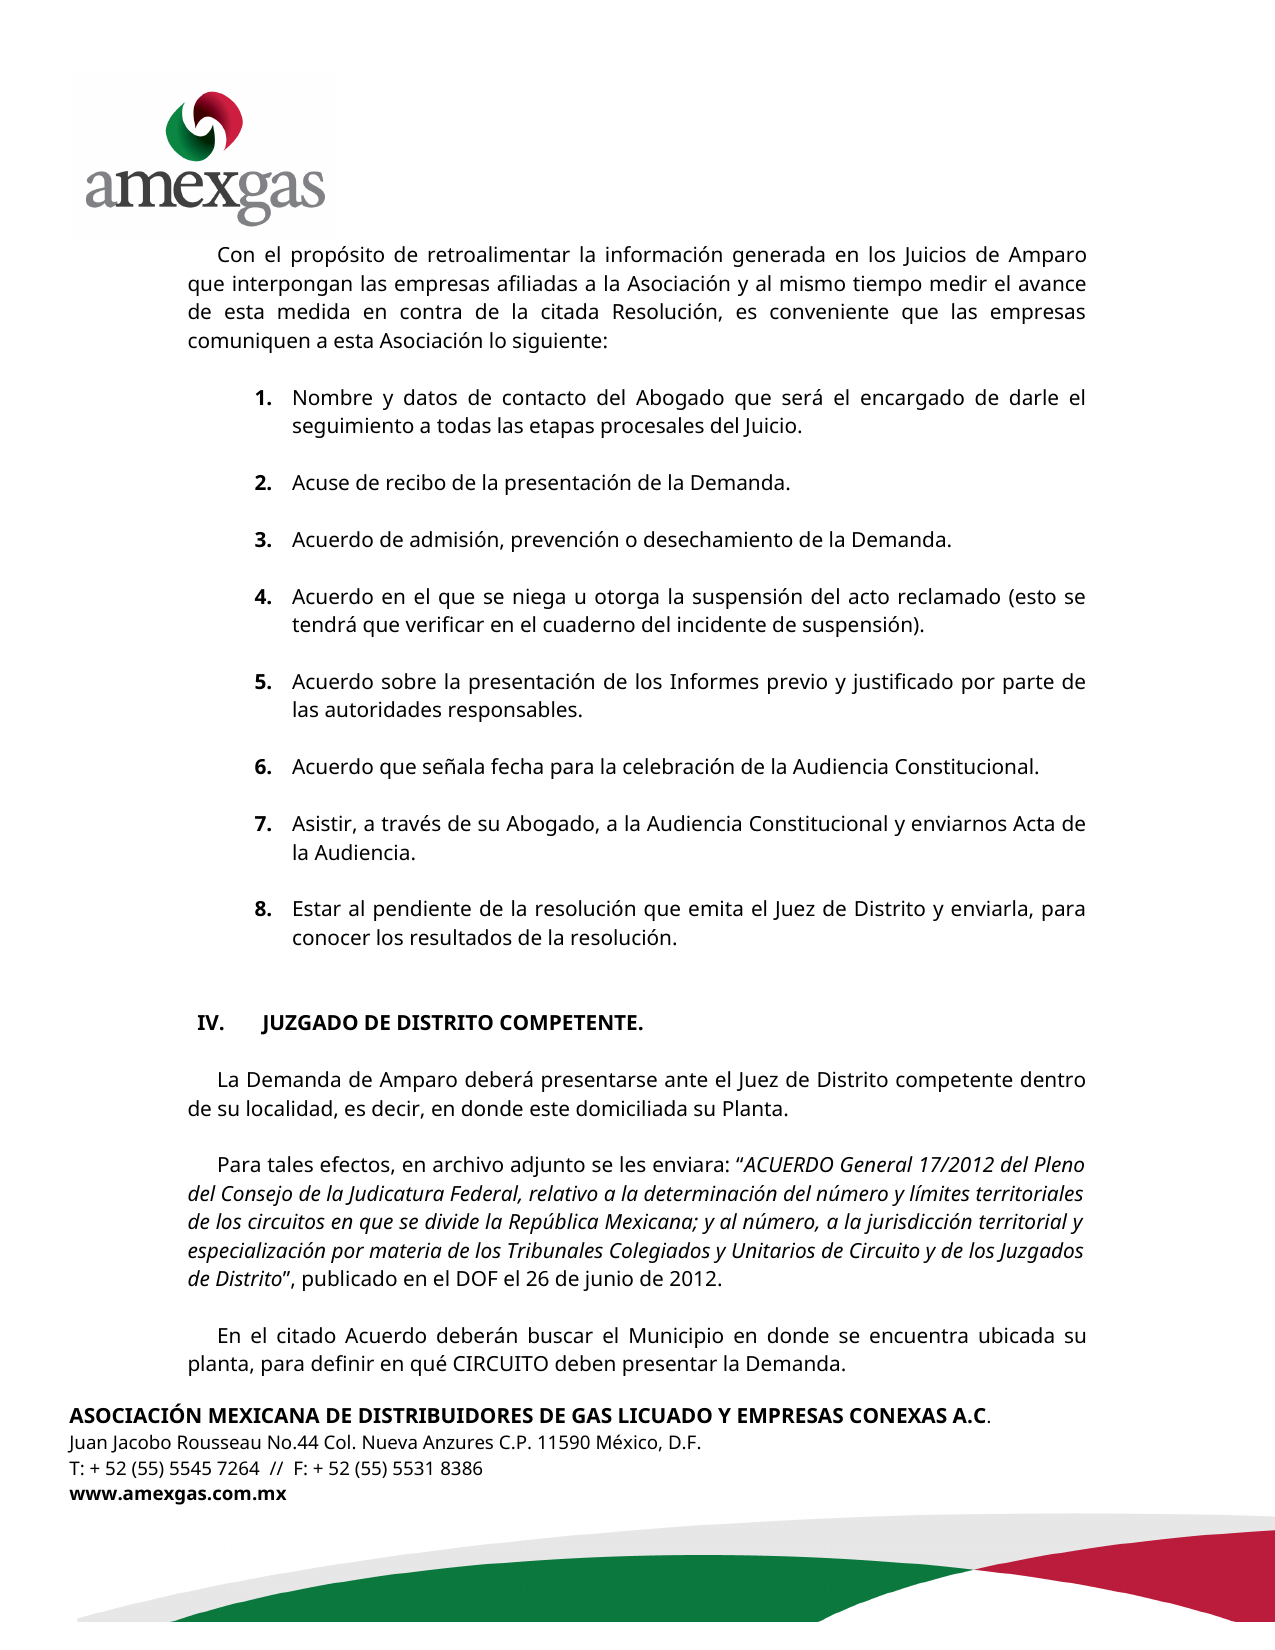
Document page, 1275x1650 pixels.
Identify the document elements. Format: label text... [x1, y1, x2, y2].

text Con el propósito de retroalimentar la información generada en los Juicios de Amparo que interpongan las empresas afiliadas a la Asociación y al mismo tiempo medir el avance de esta medida en contra de la citada Resolución, es conveniente que las empresas comuniquen a esta Asociación lo siguiente: [187, 241, 1088, 354]
list Acuerdo sobre la presentación de los Informes previo y justificado por parte de las autoridades responsables. [254, 667, 1088, 724]
list Nombre y datos de contacto del Abogado que será el encargado de darle el seguimiento a todas las etapas procesales del Juicio. [254, 383, 1088, 439]
text La Demanda de Amparo deberá presentarse ante el Juez de Distrito competente dentro de su localidad, es decir, en donde este domiciliada su Planta. [187, 1065, 1088, 1122]
list JUZGADO DE DISTRITO COMPETENTE. [225, 1008, 1088, 1037]
list Acuse de recibo de la presentación de la Demanda. [254, 468, 1088, 496]
picture [76, 1505, 1275, 1622]
text Para tales efectos, en archivo adjunto se les enviara: “ACUERDO General 17/2012 del Pleno del Consejo de la Judicatura Federal, relativo a la determinación del número y límites territoriales de los circuitos en que se divide la República Mexicana; y al número, a la jurisdicción territorial y especialización por materia de los Tribunales Colegiados y Unitarios de Circuito y de los Juzgados de Distrito”, publicado en el DOF el 26 de junio de 2012. [187, 1151, 1088, 1293]
list Estar al pendiente de la resolución que emita el Juez de Distrito y enviarla, para conocer los resultados de la resolución. [254, 894, 1088, 951]
list Acuerdo de admisión, prevención o desechamiento de la Demanda. [254, 525, 1088, 553]
list Acuerdo que señala fecha para la celebración de la Audiencia Constitucional. [254, 752, 1088, 781]
list Acuerdo en el que se niega u otorga la suspensión del acto reclamado (esto se tendrá que verificar en el cuaderno del incidente de suspensión). [254, 582, 1088, 639]
list Asistir, a través de su Abogado, a la Audiencia Constitucional y enviarnos Acta de la Audiencia. [254, 809, 1088, 866]
picture [69, 73, 339, 241]
text En el citado Acuerdo deberán buscar el Municipio en donde se encuentra ubicada su planta, para definir en qué CIRCUITO deben presentar la Demanda. [187, 1321, 1088, 1378]
